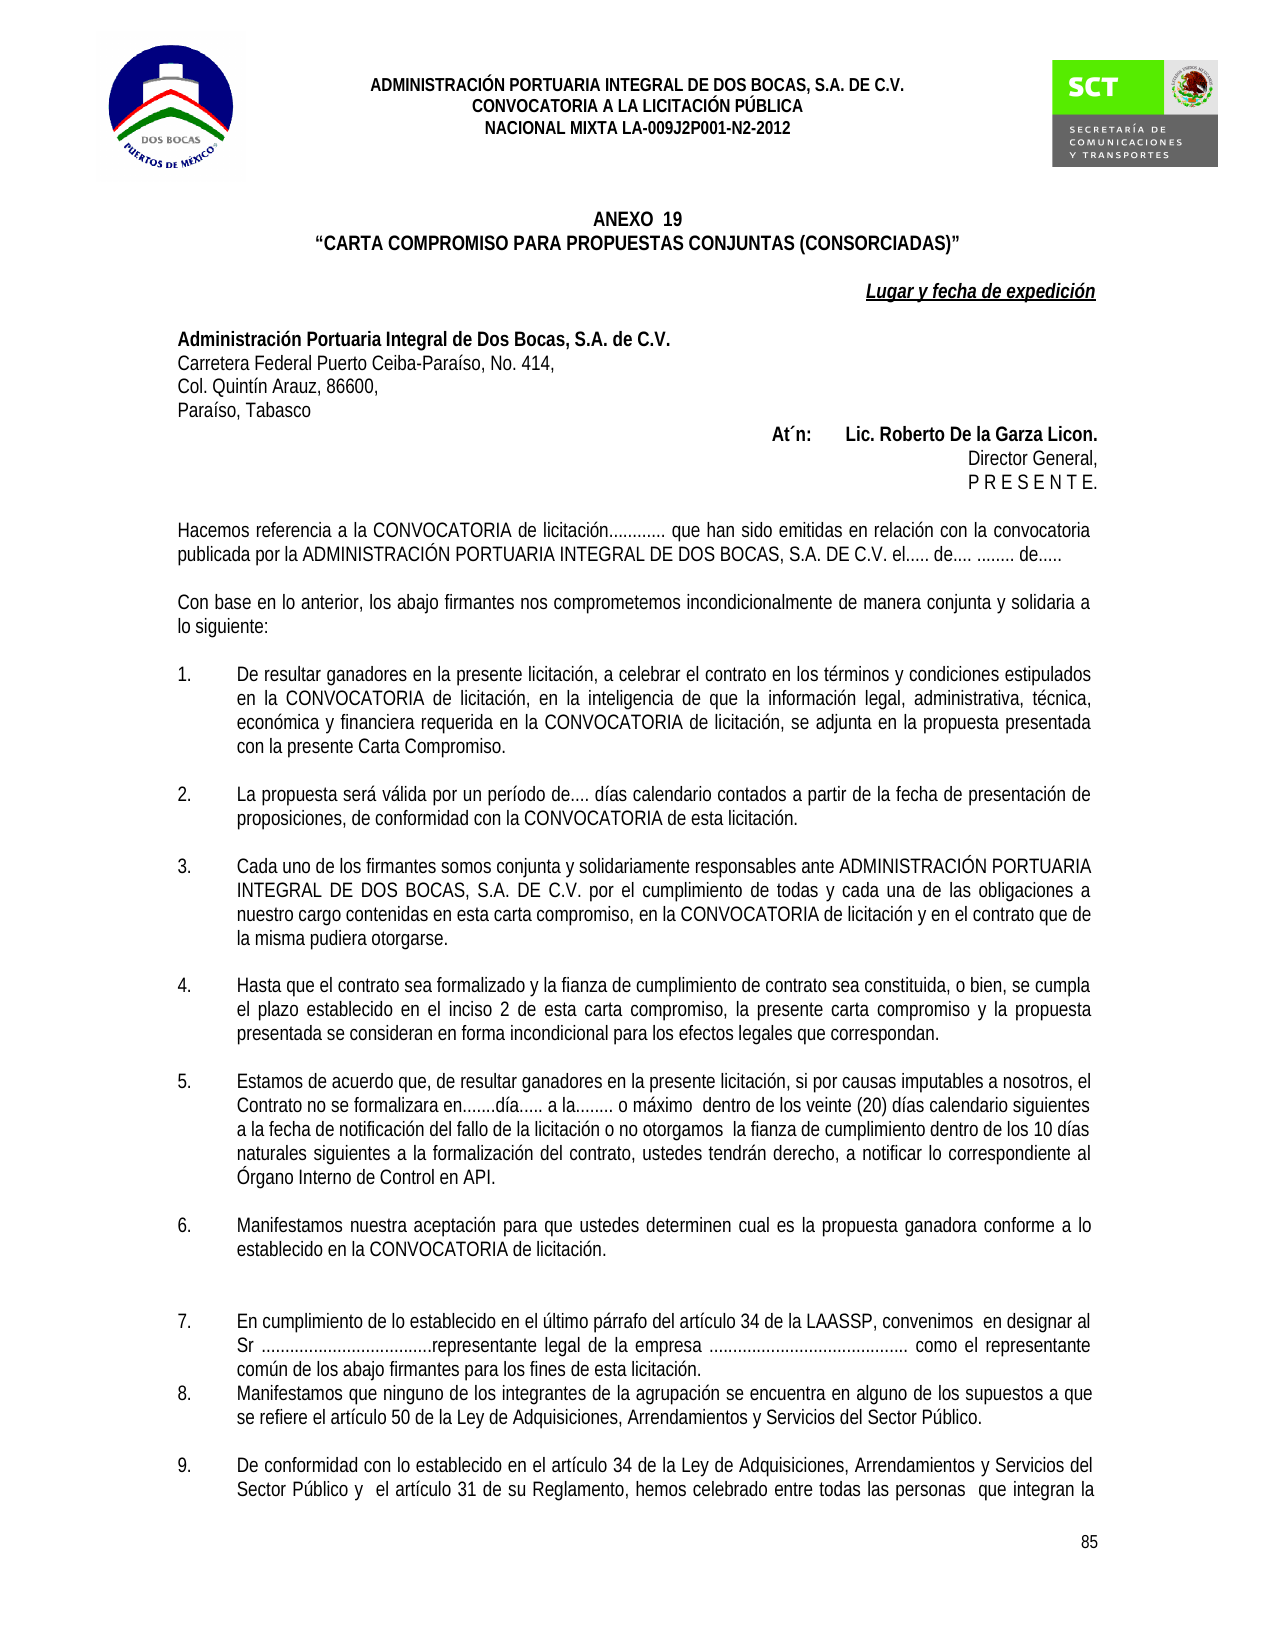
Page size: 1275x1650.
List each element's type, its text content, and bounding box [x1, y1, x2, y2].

text At´n: Lic. Roberto De la Garza Licon. [177, 422, 1098, 446]
text P R E S E N T E. [177, 470, 1098, 494]
text Director General, [177, 446, 1098, 470]
text Con base en lo anterior, los abajo firmantes nos comprometemos incondicionalmente de manera conjunta y solidaria a lo siguiente: [177, 590, 1092, 638]
text Paraíso, Tabasco [177, 398, 1098, 422]
picture [1052, 60, 1218, 167]
text Lugar y fecha de expedición [177, 279, 1095, 303]
list Cada uno de los firmantes somos conjunta y solidariamente responsables ante ADMINISTRACIÓN PORTUARIA INTEGRAL DE DOS BOCAS, S.A. DE C.V. por el cumplimiento de todas y cada una de las obligaciones a nuestro cargo contenidas en esta carta compromiso, en la CONVOCATORIA de licitación y en el contrato que de la misma pudiera otorgarse. [177, 854, 1092, 949]
list La propuesta será válida por un período de.... días calendario contados a partir de la fecha de presentación de proposiciones, de conformidad con la CONVOCATORIA de esta licitación. [177, 782, 1092, 830]
text Col. Quintín Arauz, 86600, [177, 374, 1098, 398]
list Hasta que el contrato sea formalizado y la fianza de cumplimiento de contrato sea constituida, o bien, se cumpla el plazo establecido en el inciso 2 de esta carta compromiso, la presente carta compromiso y la propuesta presentada se consideran en forma incondicional para los efectos legales que correspondan. [177, 973, 1092, 1045]
text “CARTA COMPROMISO PARA PROPUESTAS CONJUNTAS (CONSORCIADAS)” [177, 231, 1098, 255]
text Hacemos referencia a la CONVOCATORIA de licitación............ que han sido emitidas en relación con la convocatoria publicada por la ADMINISTRACIÓN PORTUARIA INTEGRAL DE DOS BOCAS, S.A. DE C.V. el..... de.... ........ de..... [177, 518, 1092, 566]
list En cumplimiento de lo establecido en el último párrafo del artículo 34 de la LAASSP, convenimos en designar al Sr ....................................representante legal de la empresa .......................................... como el representante común de los abajo firmantes para los fines de esta licitación. [177, 1309, 1092, 1381]
list Manifestamos que ninguno de los integrantes de la agrupación se encuentra en alguno de los supuestos a que se refiere el artículo 50 de la Ley de Adquisiciones, Arrendamientos y Servicios del Sector Público. [177, 1381, 1095, 1429]
text ANEXO 19 [177, 207, 1098, 231]
list Manifestamos nuestra aceptación para que ustedes determinen cual es la propuesta ganadora conforme a lo establecido en la CONVOCATORIA de licitación. [177, 1213, 1092, 1261]
text Carretera Federal Puerto Ceiba-Paraíso, No. 414, [177, 351, 1098, 374]
text Administración Portuaria Integral de Dos Bocas, S.A. de C.V. [177, 327, 1098, 351]
list De resultar ganadores en la presente licitación, a celebrar el contrato en los términos y condiciones estipulados en la CONVOCATORIA de licitación, en la inteligencia de que la información legal, administrativa, técnica, económica y financiera requerida en la CONVOCATORIA de licitación, se adjunta en la propuesta presentada con la presente Carta Compromiso. [177, 662, 1092, 758]
picture [95, 31, 247, 182]
list Estamos de acuerdo que, de resultar ganadores en la presente licitación, si por causas imputables a nosotros, el Contrato no se formalizara en.......día..... a la........ o máximo dentro de los veinte (20) días calendario siguientes a la fecha de notificación del fallo de la licitación o no otorgamos la fianza de cumplimiento dentro de los 10 días naturales siguientes a la formalización del contrato, ustedes tendrán derecho, a notificar lo correspondiente al Órgano Interno de Control en API. [177, 1069, 1092, 1189]
